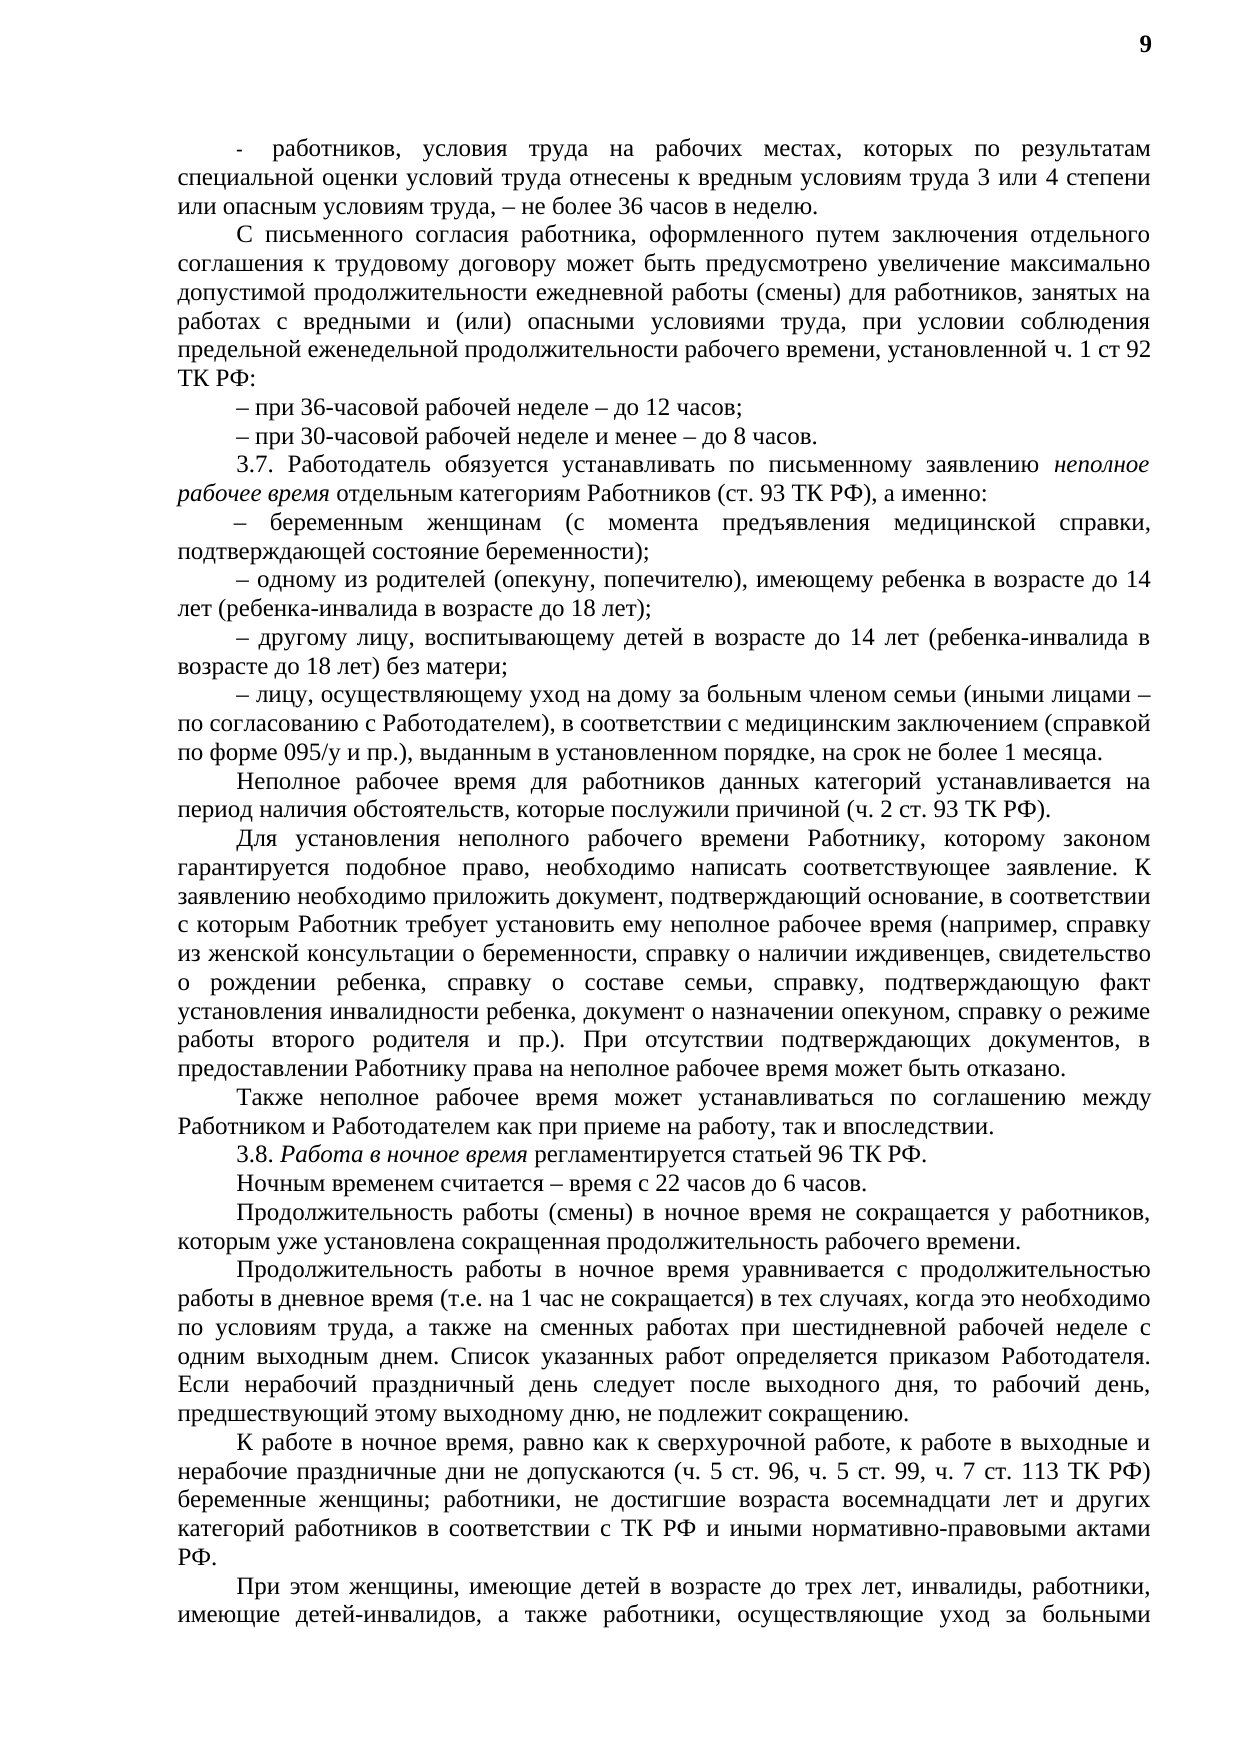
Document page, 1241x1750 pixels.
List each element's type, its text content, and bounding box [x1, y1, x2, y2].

list работников, условия труда на рабочих местах, которых по результатам специальной оценки условий труда отнесены к вредным условиям труда 3 или 4 степени или опасным условиям труда, – не более 36 часов в неделю. [177, 133, 1152, 219]
text Также неполное рабочее время может устанавливаться по соглашению между Работником и Работодателем как при приеме на работу, так и впоследствии. [177, 1082, 1152, 1139]
text Неполное рабочее время для работников данных категорий устанавливается на период наличия обстоятельств, которые послужили причиной (ч. 2 ст. 93 ТК РФ). [177, 766, 1152, 823]
text Продолжительность работы (смены) в ночное время не сокращается у работников, которым уже установлена сокращенная продолжительность рабочего времени. [177, 1197, 1152, 1254]
text – при 36-часовой рабочей неделе – до 12 часов; [177, 392, 1152, 421]
text – беременным женщинам (с момента предъявления медицинской справки, подтверждающей состояние беременности); [177, 507, 1152, 564]
text Ночным временем считается – время с 22 часов до 6 часов. [177, 1168, 1152, 1197]
text 3.7. Работодатель обязуется устанавливать по письменному заявлению неполное рабочее время отдельным категориям Работников (ст. 93 ТК РФ), а именно: [177, 449, 1152, 507]
text Для установления неполного рабочего времени Работнику, которому законом гарантируется подобное право, необходимо написать соответствующее заявление. К заявлению необходимо приложить документ, подтверждающий основание, в соответствии с которым Работник требует установить ему неполное рабочее время (например, справку из женской консультации о беременности, справку о наличии иждивенцев, свидетельство о рождении ребенка, справку о составе семьи, справку, подтверждающую факт установления инвалидности ребенка, документ о назначении опекуном, справку о режиме работы второго родителя и пр.). При отсутствии подтверждающих документов, в предоставлении Работнику права на неполное рабочее время может быть отказано. [177, 823, 1152, 1082]
text К работе в ночное время, равно как к сверхурочной работе, к работе в выходные и нерабочие праздничные дни не допускаются (ч. 5 ст. 96, ч. 5 ст. 99, ч. 7 ст. 113 ТК РФ) беременные женщины; работники, не достигшие возраста восемнадцати лет и других категорий работников в соответствии с ТК РФ и иными нормативно-правовыми актами РФ. [177, 1427, 1152, 1571]
list С письменного согласия работника, оформленного путем заключения отдельного соглашения к трудовому договору может быть предусмотрено увеличение максимально допустимой продолжительности ежедневной работы (смены) для работников, занятых на работах с вредными и (или) опасными условиями труда, при условии соблюдения предельной еженедельной продолжительности рабочего времени, установленной ч. 1 ст 92 ТК РФ: [177, 219, 1151, 392]
text – одному из родителей (опекуну, попечителю), имеющему ребенка в возрасте до 14 лет (ребенка-инвалида в возрасте до 18 лет); [177, 564, 1152, 622]
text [177, 1571, 1152, 1628]
text Продолжительность работы в ночное время уравнивается с продолжительностью работы в дневное время (т.е. на 1 час не сокращается) в тех случаях, когда это необходимо по условиям труда, а также на сменных работах при шестидневной рабочей неделе с одним выходным днем. Список указанных работ определяется приказом Работодателя. Если нерабочий праздничный день следует после выходного дня, то рабочий день, предшествующий этому выходному дню, не подлежит сокращению. [177, 1254, 1152, 1427]
text 3.8. Работа в ночное время регламентируется статьей 96 ТК РФ. [177, 1139, 1152, 1168]
text – другому лицу, воспитывающему детей в возрасте до 14 лет (ребенка-инвалида в возрасте до 18 лет) без матери; [177, 622, 1152, 679]
text – лицу, осуществляющему уход на дому за больным членом семьи (иными лицами – по согласованию с Работодателем), в соответствии с медицинским заключением (справкой по форме 095/у и пр.), выданным в установленном порядке, на срок не более 1 месяца. [177, 679, 1152, 766]
text – при 30-часовой рабочей неделе и менее – до 8 часов. [177, 421, 1152, 449]
